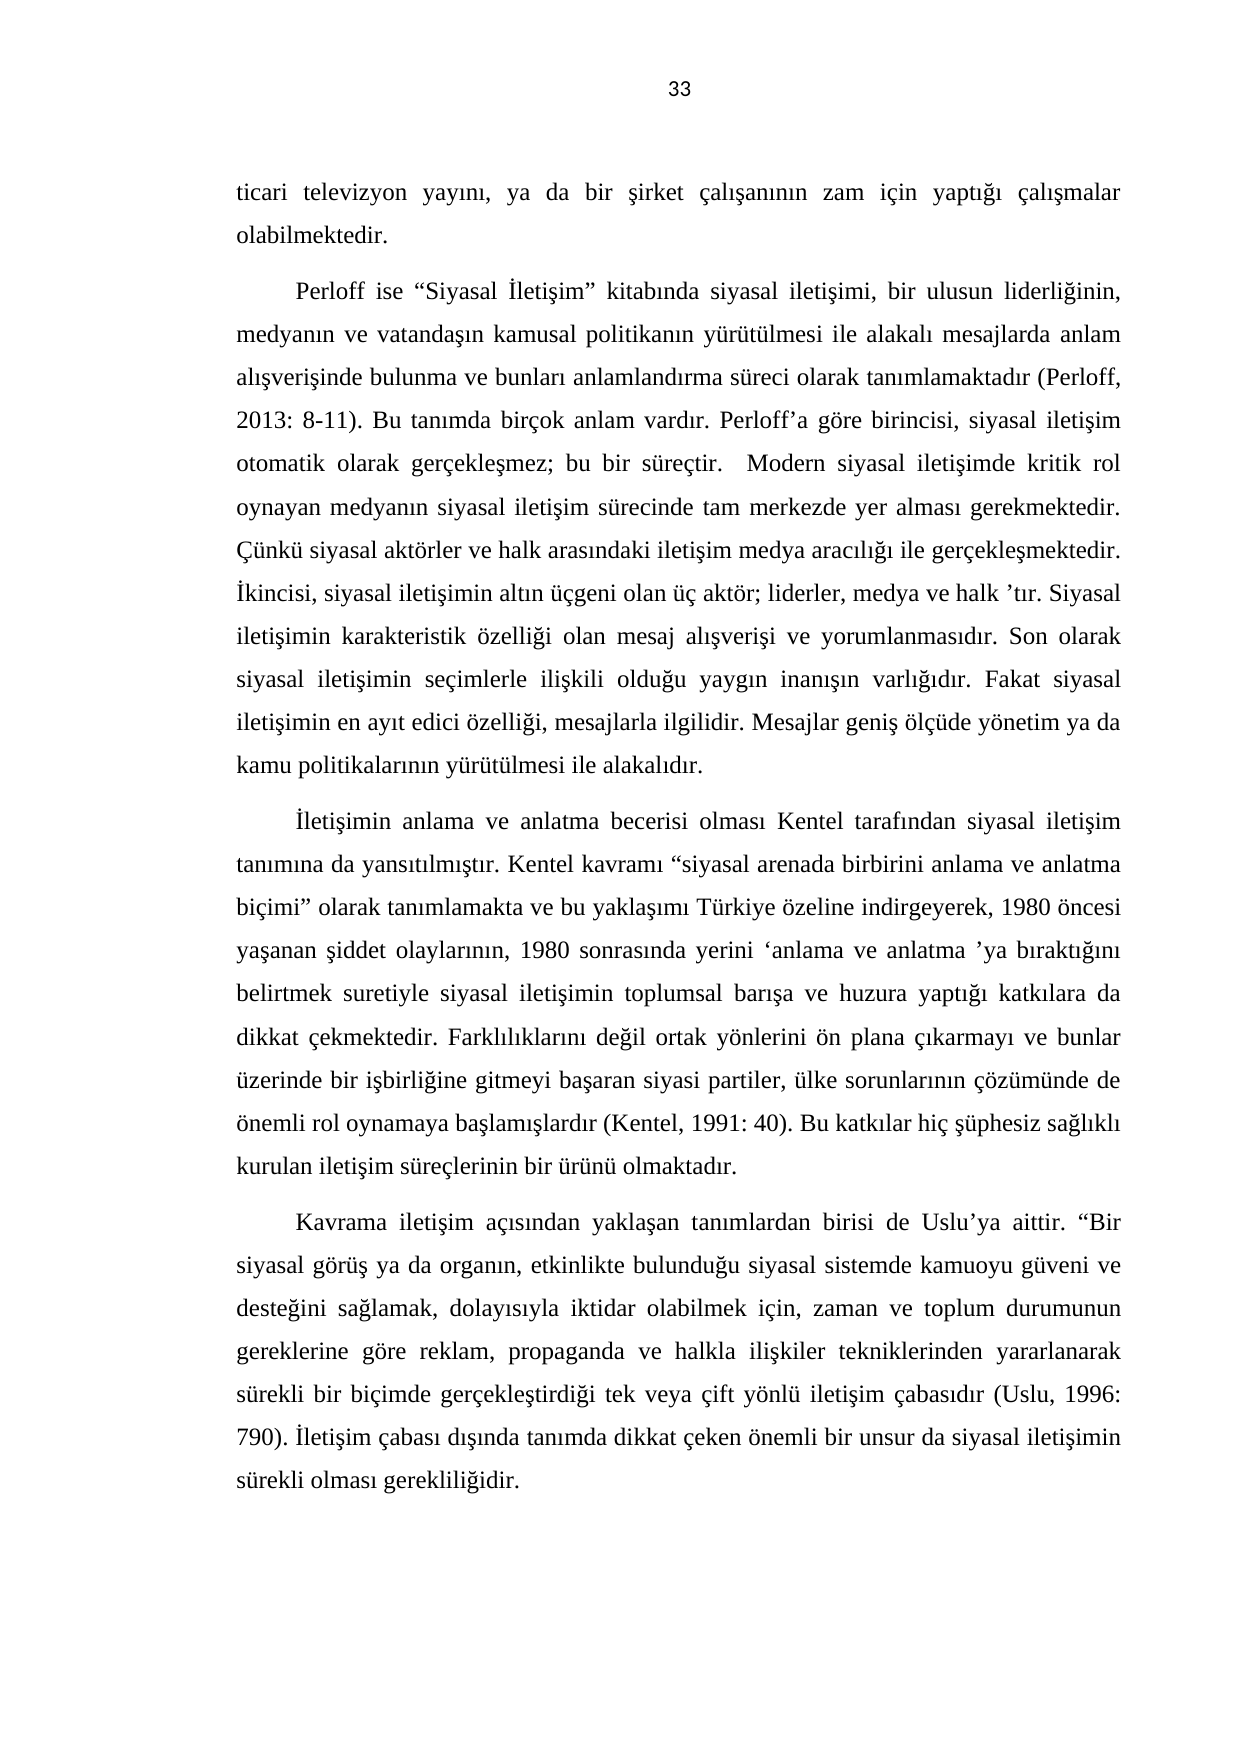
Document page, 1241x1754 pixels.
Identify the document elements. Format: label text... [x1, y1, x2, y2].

list Perloff ise “Siyasal İletişim” kitabında siyasal iletişimi, bir ulusun liderliğinin, medyanın ve vatandaşın kamusal politikanın yürütülmesi ile alakalı mesajlarda anlam alışverişinde bulunma ve bunları anlamlandırma süreci olarak tanımlamaktadır (Perloff, 2013: 8-11). Bu tanımda birçok anlam vardır. Perloff’a göre birincisi, siyasal iletişim otomatik olarak gerçekleşmez; bu bir süreçtir. Modern siyasal iletişimde kritik rol oynayan medyanın siyasal iletişim sürecinde tam merkezde yer alması gerekmektedir. Çünkü siyasal aktörler ve halk arasındaki iletişim medya aracılığı ile gerçekleşmektedir. İkincisi, siyasal iletişimin altın üçgeni olan üç aktör; liderler, medya ve halk ’tır. Siyasal iletişimin karakteristik özelliği olan mesaj alışverişi ve yorumlanmasıdır. Son olarak siyasal iletişimin seçimlerle ilişkili olduğu yaygın inanışın varlığıdır. Fakat siyasal iletişimin en ayıt edici özelliği, mesajlarla ilgilidir. Mesajlar geniş ölçüde yönetim ya da kamu politikalarının yürütülmesi ile alakalıdır. [236, 276, 1122, 779]
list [236, 177, 1122, 249]
list Kavrama iletişim açısından yaklaşan tanımlardan birisi de Uslu’ya aittir. “Bir siyasal görüş ya da organın, etkinlikte bulunduğu siyasal sistemde kamuoyu güveni ve desteğini sağlamak, dolayısıyla iktidar olabilmek için, zaman ve toplum durumunun gereklerine göre reklam, propaganda ve halkla ilişkiler tekniklerinden yararlanarak sürekli bir biçimde gerçekleştirdiği tek veya çift yönlü iletişim çabasıdır (Uslu, 1996: 790). İletişim çabası dışında tanımda dikkat çeken önemli bir unsur da siyasal iletişimin sürekli olması gerekliliğidir. [236, 1207, 1122, 1494]
list İletişimin anlama ve anlatma becerisi olması Kentel tarafından siyasal iletişim tanımına da yansıtılmıştır. Kentel kavramı “siyasal arenada birbirini anlama ve anlatma biçimi” olarak tanımlamakta ve bu yaklaşımı Türkiye özeline indirgeyerek, 1980 öncesi yaşanan şiddet olaylarının, 1980 sonrasında yerini ‘anlama ve anlatma ’ya bıraktığını belirtmek suretiyle siyasal iletişimin toplumsal barışa ve huzura yaptığı katkılara da dikkat çekmektedir. Farklılıklarını değil ortak yönlerini ön plana çıkarmayı ve bunlar üzerinde bir işbirliğine gitmeyi başaran siyasi partiler, ülke sorunlarının çözümünde de önemli rol oynamaya başlamışlardır (Kentel, 1991: 40). Bu katkılar hiç şüphesiz sağlıklı kurulan iletişim süreçlerinin bir ürünü olmaktadır. [236, 806, 1122, 1180]
